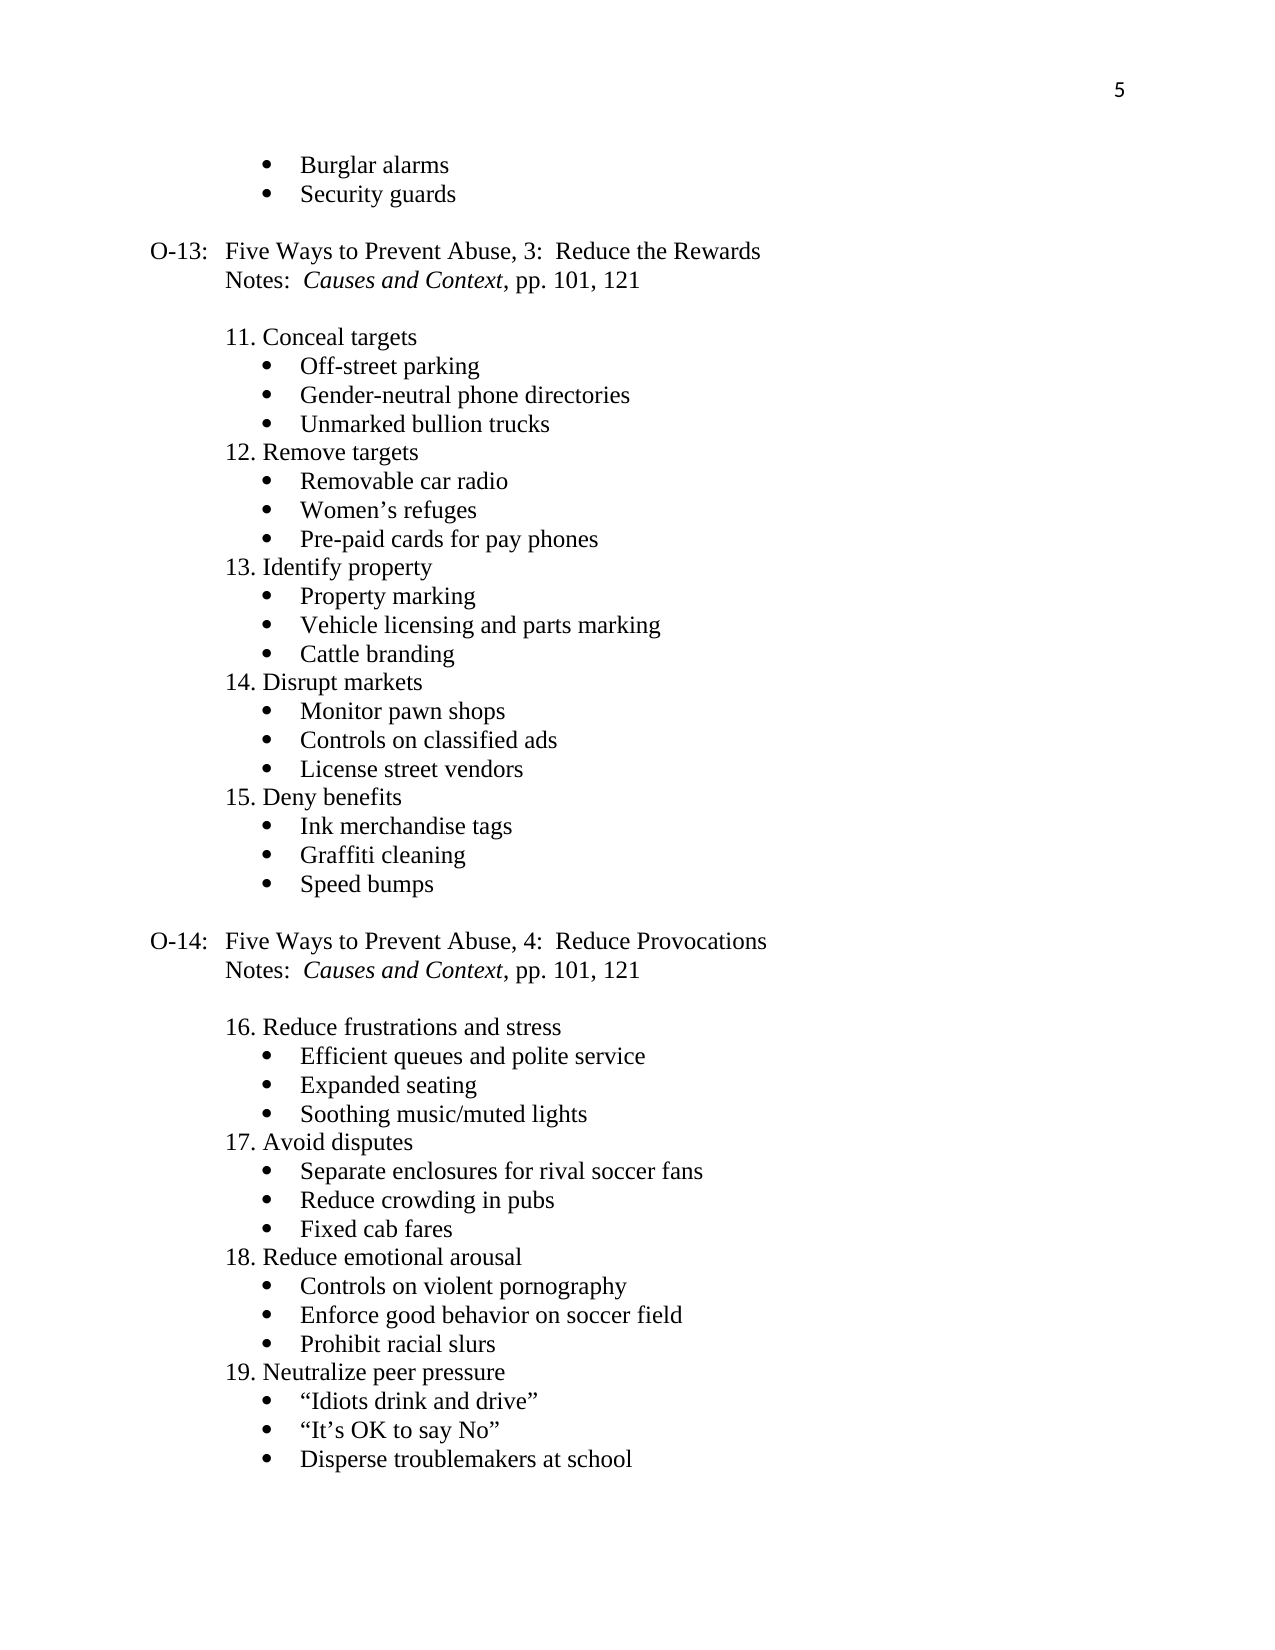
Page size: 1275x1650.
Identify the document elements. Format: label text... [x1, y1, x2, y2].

list “Idiots drink and drive” [262, 1386, 1125, 1415]
list Expanded seating [262, 1070, 1125, 1099]
list Disperse troublemakers at school [262, 1444, 1125, 1472]
list Graffiti cleaning [262, 840, 1125, 869]
list Conceal targets [225, 322, 1125, 351]
list Speed bumps [262, 869, 1125, 897]
list Separate enclosures for rival soccer fans [262, 1156, 1125, 1185]
list Prohibit racial slurs [262, 1329, 1125, 1357]
text O-14: Five Ways to Prevent Abuse, 4: Reduce Provocations [150, 926, 1125, 955]
list Women’s refuges [262, 495, 1125, 524]
text Notes: Causes and Context, pp. 101, 121 [150, 265, 1125, 294]
list Reduce emotional arousal [225, 1242, 1125, 1271]
list Unmarked bullion trucks [262, 409, 1125, 437]
list Remove targets [225, 437, 1125, 466]
list Enforce good behavior on soccer field [262, 1300, 1125, 1329]
list Reduce crowding in pubs [262, 1185, 1125, 1214]
list Off-street parking [262, 351, 1125, 380]
list Removable car radio [262, 466, 1125, 495]
list Controls on violent pornography [262, 1271, 1125, 1300]
list Deny benefits [225, 782, 1125, 811]
list Property marking [262, 581, 1125, 610]
list Gender-neutral phone directories [262, 380, 1125, 409]
list Neutralize peer pressure [225, 1357, 1125, 1386]
list Vehicle licensing and parts marking [262, 610, 1125, 639]
list Pre-paid cards for pay phones [262, 524, 1125, 552]
list Monitor pawn shops [262, 696, 1125, 725]
text O-13: Five Ways to Prevent Abuse, 3: Reduce the Rewards [150, 236, 1125, 265]
list Controls on classified ads [262, 725, 1125, 754]
list Avoid disputes [225, 1127, 1125, 1156]
list Security guards [262, 179, 1125, 207]
list Burglar alarms [262, 150, 1125, 179]
list “It’s OK to say No” [262, 1415, 1125, 1444]
list Soothing music/muted lights [262, 1099, 1125, 1127]
list Fixed cab fares [262, 1214, 1125, 1242]
list Ink merchandise tags [262, 811, 1125, 840]
list Cattle branding [262, 639, 1125, 667]
list Disrupt markets [225, 667, 1125, 696]
text Notes: Causes and Context, pp. 101, 121 [150, 955, 1125, 984]
list Reduce frustrations and stress [225, 1012, 1125, 1041]
list Identify property [225, 552, 1125, 581]
list Efficient queues and polite service [262, 1041, 1125, 1070]
list License street vendors [262, 754, 1125, 782]
